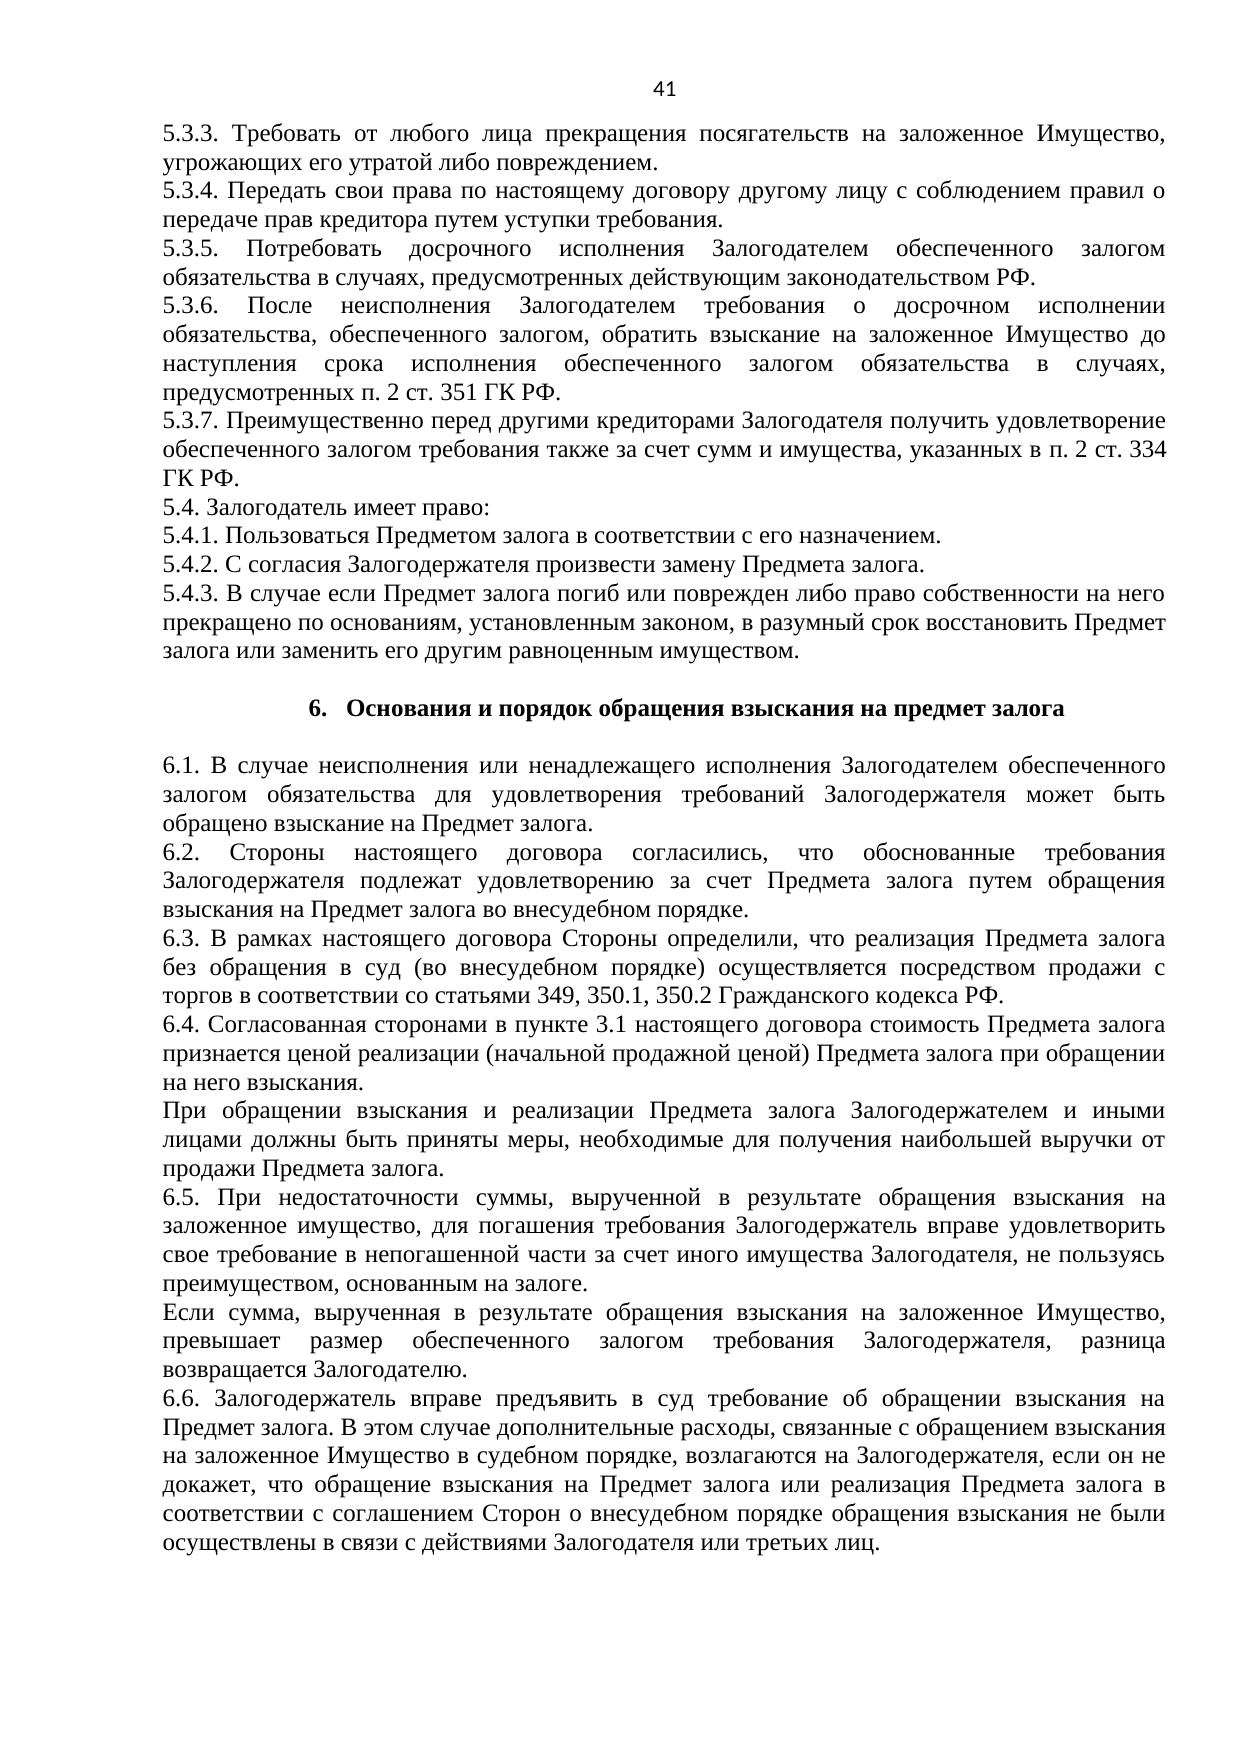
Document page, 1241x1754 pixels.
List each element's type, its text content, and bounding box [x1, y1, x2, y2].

text 5.3.6. После неисполнения Залогодателем требования о досрочном исполнении обязательства, обеспеченного залогом, обратить взыскание на заложенное Имущество до наступления срока исполнения обеспеченного залогом обязательства в случаях, предусмотренных п. 2 ст. 351 ГК РФ. [162, 291, 1167, 406]
text 6.5. При недостаточности суммы, вырученной в результате обращения взыскания на заложенное имущество, для погашения требования Залогодержатель вправе удовлетворить свое требование в непогашенной части за счет иного имущества Залогодателя, не пользуясь преимуществом, основанным на залоге. [162, 1182, 1167, 1297]
text 5.3.3. Требовать от любого лица прекращения посягательств на заложенное Имущество, угрожающих его утратой либо повреждением. [162, 118, 1167, 176]
text Если сумма, вырученная в результате обращения взыскания на заложенное Имущество, превышает размер обеспеченного залогом требования Залогодержателя, разница возвращается Залогодателю. [162, 1297, 1167, 1383]
text 6.4. Согласованная сторонами в пункте 3.1 настоящего договора стоимость Предмета залога признается ценой реализации (начальной продажной ценой) Предмета залога при обращении на него взыскания. [162, 1009, 1167, 1096]
text При обращении взыскания и реализации Предмета залога Залогодержателем и иными лицами должны быть приняты меры, необходимые для получения наибольшей выручки от продажи Предмета залога. [162, 1096, 1167, 1182]
list Основания и порядок обращения взыскания на предмет залога [207, 693, 1167, 722]
text 6.2. Стороны настоящего договора согласились, что обоснованные требования Залогодержателя подлежат удовлетворению за счет Предмета залога путем обращения взыскания на Предмет залога во внесудебном порядке. [162, 837, 1167, 923]
text 5.4. Залогодатель имеет право: [162, 492, 1167, 521]
text 5.3.4. Передать свои права по настоящему договору другому лицу с соблюдением правил о передаче прав кредитора путем уступки требования. [162, 176, 1167, 233]
text 5.3.5. Потребовать досрочного исполнения Залогодателем обеспеченного залогом обязательства в случаях, предусмотренных действующим законодательством РФ. [162, 233, 1167, 291]
text 5.4.3. В случае если Предмет залога погиб или поврежден либо право собственности на него прекращено по основаниям, установленным законом, в разумный срок восстановить Предмет залога или заменить его другим равноценным имуществом. [162, 578, 1167, 664]
text 5.3.7. Преимущественно перед другими кредиторами Залогодателя получить удовлетворение обеспеченного залогом требования также за счет сумм и имущества, указанных в п. 2 ст. 334 ГК РФ. [162, 406, 1167, 492]
text 6.3. В рамках настоящего договора Стороны определили, что реализация Предмета залога без обращения в суд (во внесудебном порядке) осуществляется посредством продажи с торгов в соответствии со статьями 349, 350.1, 350.2 Гражданского кодекса РФ. [162, 923, 1167, 1009]
text 5.4.2. С согласия Залогодержателя произвести замену Предмета залога. [162, 549, 1167, 578]
text 6.6. Залогодержатель вправе предъявить в суд требование об обращении взыскания на Предмет залога. В этом случае дополнительные расходы, связанные с обращением взыскания на заложенное Имущество в судебном порядке, возлагаются на Залогодержателя, если он не докажет, что обращение взыскания на Предмет залога или реализация Предмета залога в соответствии с соглашением Сторон о внесудебном порядке обращения взыскания не были осуществлены в связи с действиями Залогодателя или третьих лиц. [162, 1383, 1167, 1556]
text 6.1. В случае неисполнения или ненадлежащего исполнения Залогодателем обеспеченного залогом обязательства для удовлетворения требований Залогодержателя может быть обращено взыскание на Предмет залога. [162, 751, 1167, 837]
text 5.4.1. Пользоваться Предметом залога в соответствии с его назначением. [162, 521, 1167, 549]
